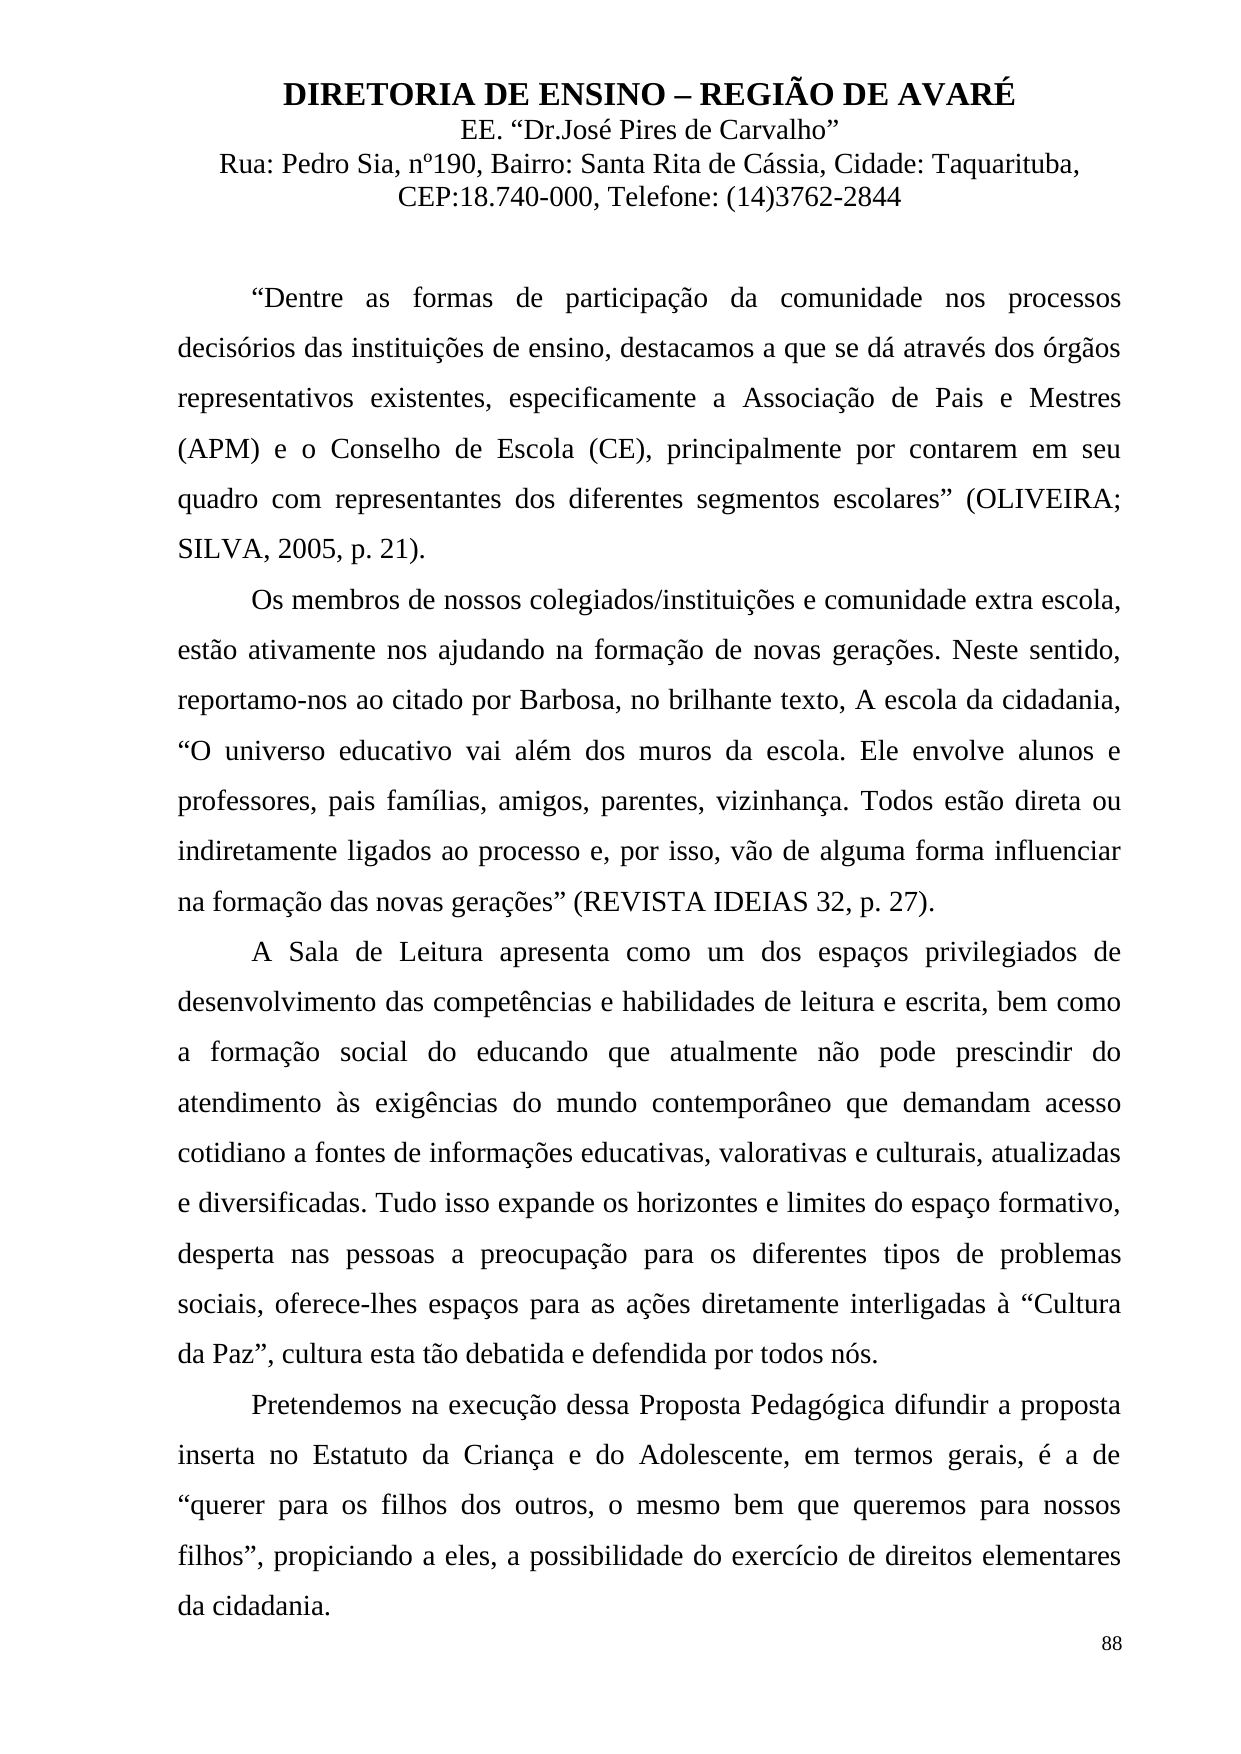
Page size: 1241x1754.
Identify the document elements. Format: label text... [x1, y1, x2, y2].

text “Dentre as formas de participação da comunidade nos processos decisórios das instituições de ensino, destacamos a que se dá através dos órgãos representativos existentes, especificamente a Associação de Pais e Mestres (APM) e o Conselho de Escola (CE), principalmente por contarem em seu quadro com representantes dos diferentes segmentos escolares” (OLIVEIRA; SILVA, 2005, p. 21). [177, 280, 1122, 565]
text A Sala de Leitura apresenta como um dos espaços privilegiados de desenvolvimento das competências e habilidades de leitura e escrita, bem como a formação social do educando que atualmente não pode prescindir do atendimento às exigências do mundo contemporâneo que demandam acesso cotidiano a fontes de informações educativas, valorativas e culturais, atualizadas e diversificadas. Tudo isso expande os horizontes e limites do espaço formativo, desperta nas pessoas a preocupação para os diferentes tipos de problemas sociais, oferece-lhes espaços para as ações diretamente interligadas à “Cultura da Paz”, cultura esta tão debatida e defendida por todos nós. [177, 934, 1122, 1370]
text Os membros de nossos colegiados/instituições e comunidade extra escola, estão ativamente nos ajudando na formação de novas gerações. Neste sentido, reportamo-nos ao citado por Barbosa, no brilhante texto, A escola da cidadania, “O universo educativo vai além dos muros da escola. Ele envolve alunos e professores, pais famílias, amigos, parentes, vizinhança. Todos estão direta ou indiretamente ligados ao processo e, por isso, vão de alguma forma influenciar na formação das novas gerações” (REVISTA IDEIAS 32, p. 27). [177, 582, 1122, 917]
text Pretendemos na execução dessa Proposta Pedagógica difundir a proposta inserta no Estatuto da Criança e do Adolescente, em termos gerais, é a de “querer para os filhos dos outros, o mesmo bem que queremos para nossos filhos”, propiciando a eles, a possibilidade do exercício de direitos elementares da cidadania. [177, 1387, 1122, 1622]
